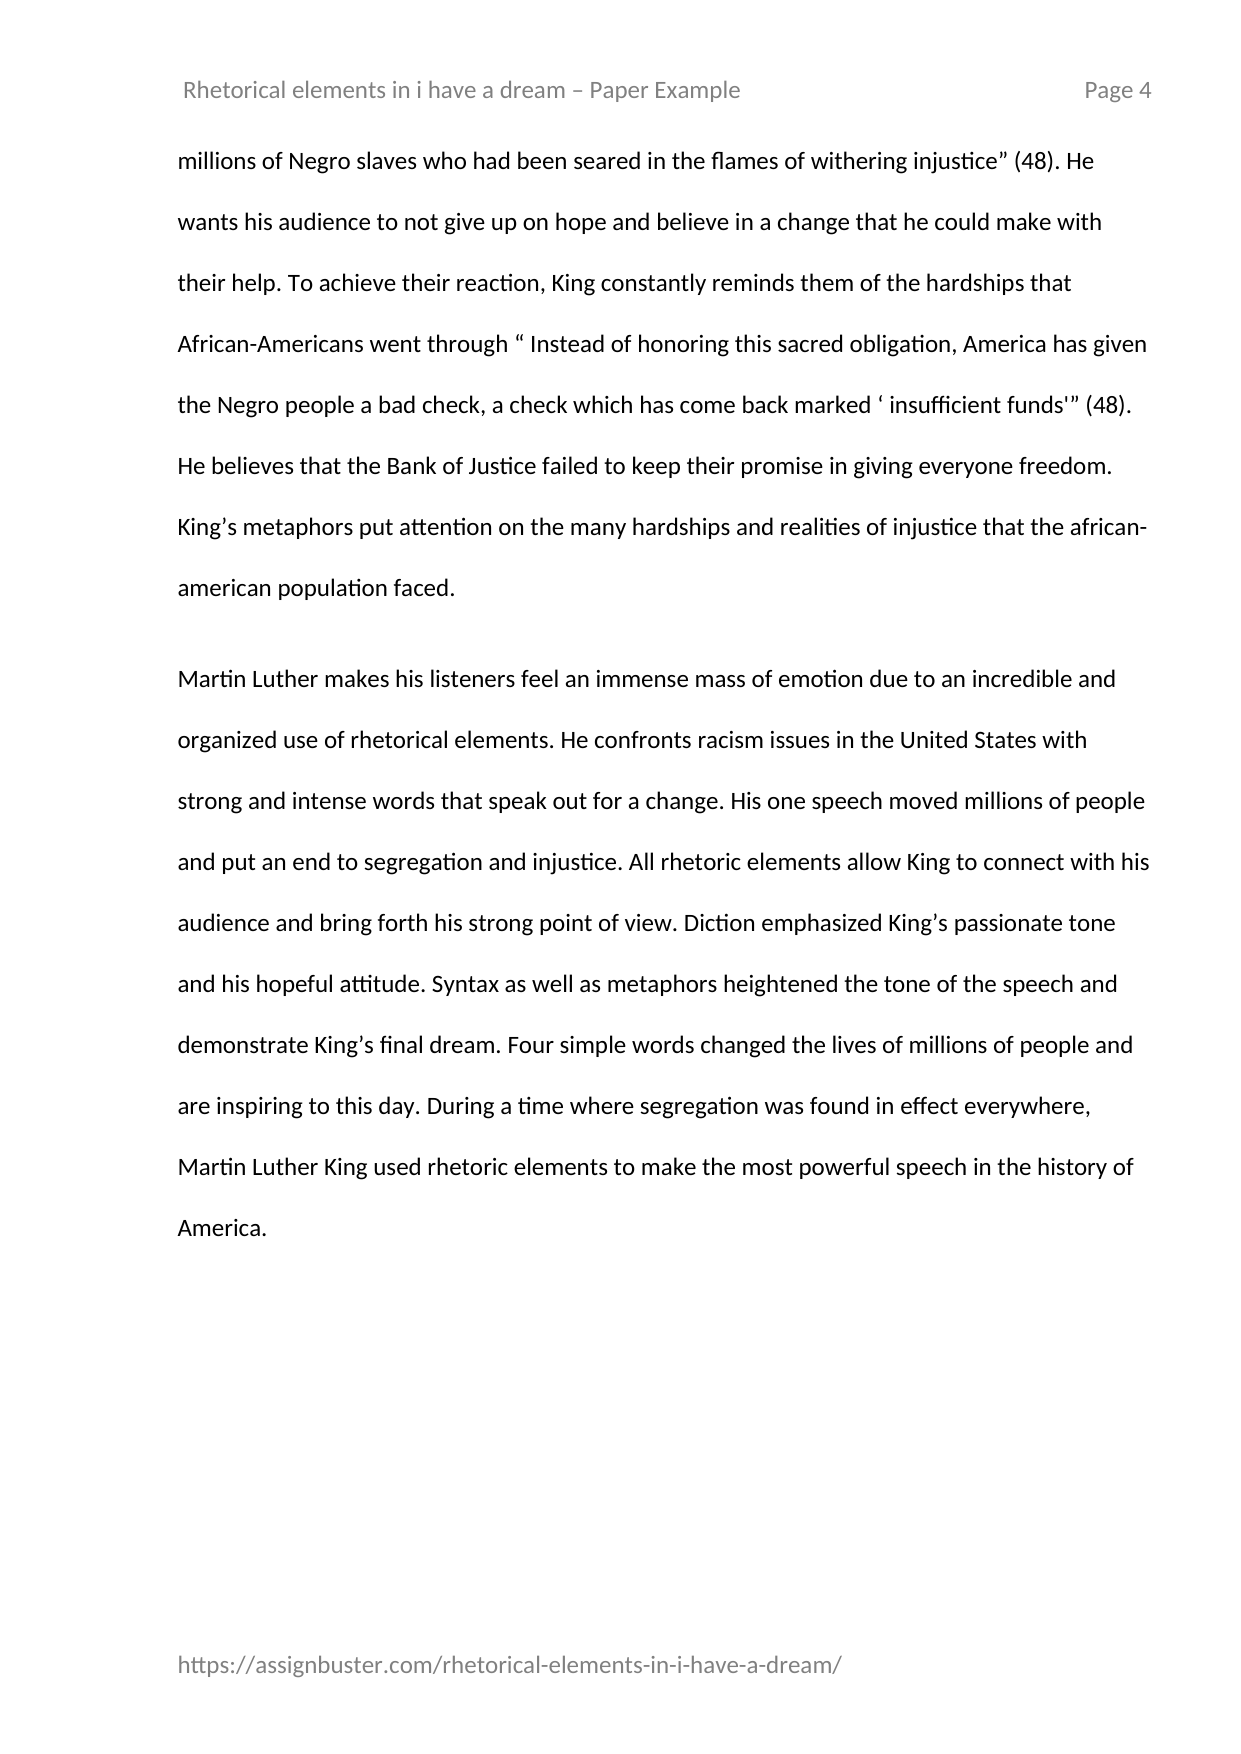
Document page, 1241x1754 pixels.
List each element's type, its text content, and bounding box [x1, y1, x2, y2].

text Martin Luther makes his listeners feel an immense mass of emotion due to an incredible and organized use of rhetorical elements. He confronts racism issues in the United States with strong and intense words that speak out for a change. His one speech moved millions of people and put an end to segregation and injustice. All rhetoric elements allow King to connect with his audience and bring forth his strong point of view. Diction emphasized King’s passionate tone and his hopeful attitude. Syntax as well as metaphors heightened the tone of the speech and demonstrate King’s final dream. Four simple words changed the lives of millions of people and are inspiring to this day. During a time where segregation was found in effect everywhere, Martin Luther King used rhetoric elements to make the most powerful speech in the history of America. [177, 663, 1152, 1243]
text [177, 145, 1152, 603]
